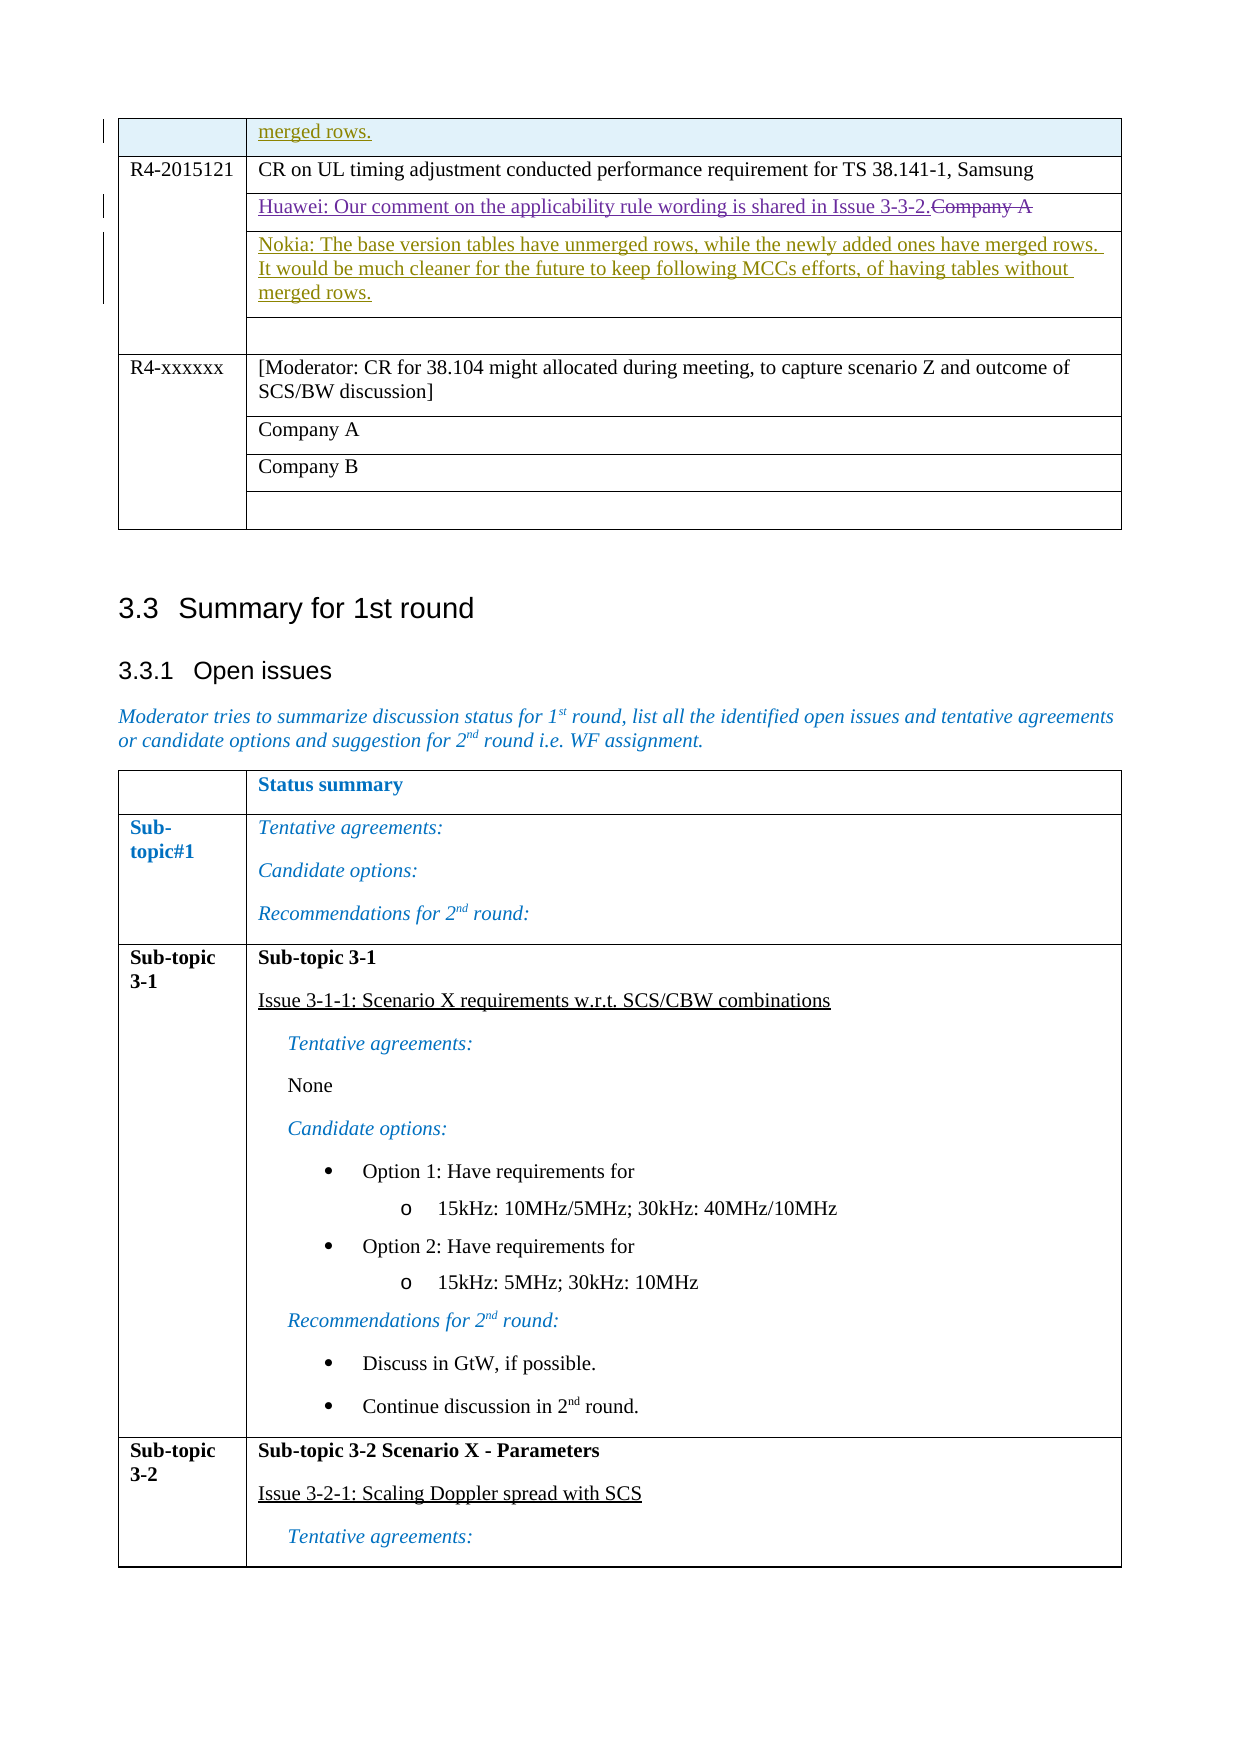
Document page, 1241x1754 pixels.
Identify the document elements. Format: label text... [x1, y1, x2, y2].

subtitle Summary for 1st round [118, 591, 1122, 625]
table_cell [247, 232, 1121, 317]
table_cell [247, 492, 1121, 529]
subtitle Open issues [118, 656, 1122, 685]
table_cell [247, 318, 1121, 354]
table_header [119, 771, 246, 814]
table_header Status summary [247, 771, 1121, 814]
table_cell Company B [247, 455, 1121, 491]
table_cell R4-xxxxxx [119, 355, 246, 529]
table_cell Company A [247, 417, 1121, 453]
table_cell [Moderator: CR for 38.104 might allocated during meeting, to capture scenario Z and outcome of SCS/BW discussion] [247, 355, 1121, 416]
table_cell [247, 194, 1121, 231]
table_cell R4-2015121 [119, 157, 246, 354]
table_cell Sub-topic 3-2 [119, 1438, 246, 1566]
table_cell Sub-topic 3-1 [119, 945, 246, 1437]
table_cell Sub-topic 3-1 Issue 3-1-1: Scenario X requirements w.r.t. SCS/CBW combinations Tentative agreements: None Candidate options: Option 1: Have requirements for 15kHz: 10MHz/5MHz; 30kHz: 40MHz/10MHz Option 2: Have requirements for 15kHz: 5MHz; 30kHz: 10MHz Recommendations for 2nd round: Discuss in GtW, if possible. Continue discussion in 2nd round. [247, 945, 1121, 1437]
text Moderator tries to summarize discussion status for 1st round, list all the identified open issues and tentative agreements or candidate options and suggestion for 2nd round i.e. WF assignment. [118, 703, 1122, 752]
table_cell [247, 1438, 1121, 1566]
table_cell Tentative agreements: Candidate options: Recommendations for 2nd round: [247, 815, 1121, 944]
table_cell Sub-topic#1 [119, 815, 246, 944]
table_cell CR on UL timing adjustment conducted performance requirement for TS 38.141-1, Samsung [247, 157, 1121, 193]
